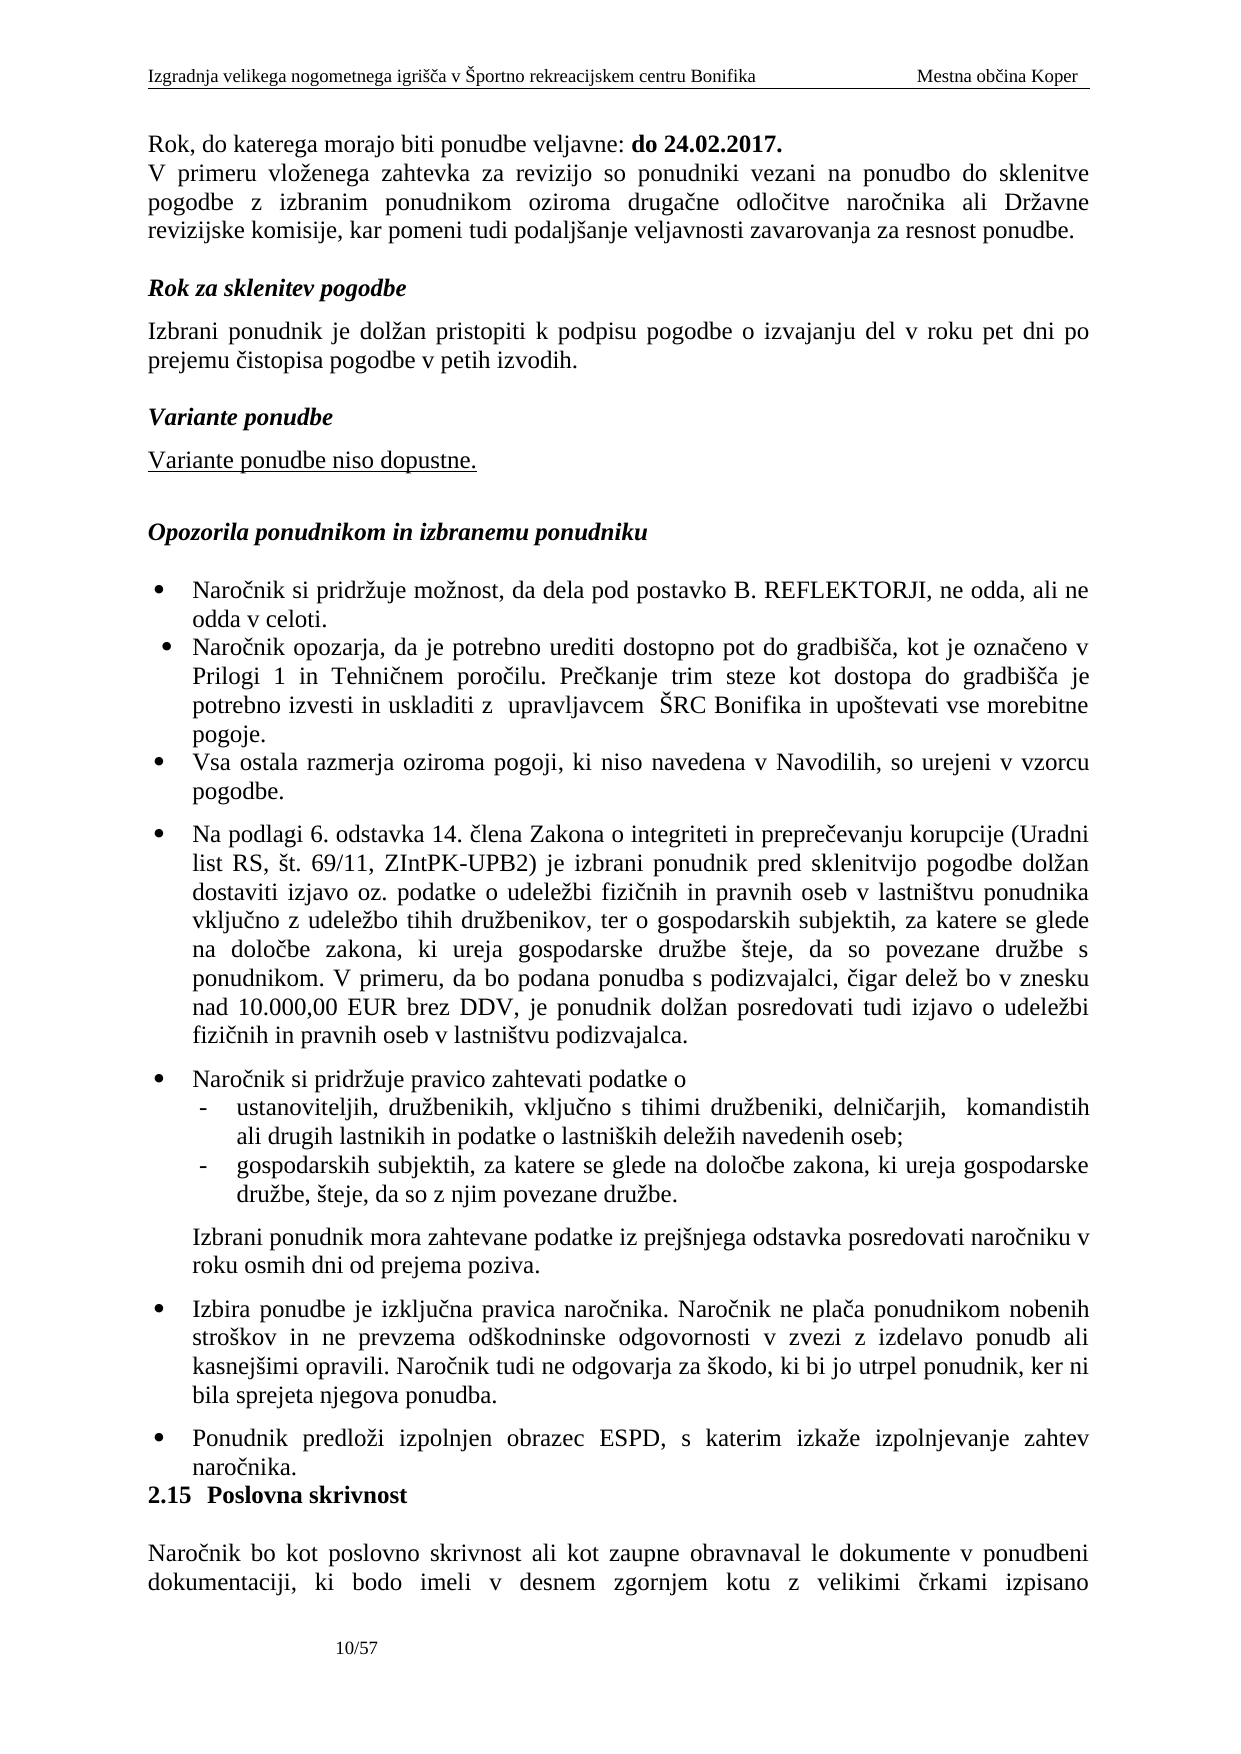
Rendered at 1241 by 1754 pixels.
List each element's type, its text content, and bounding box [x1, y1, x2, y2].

list Opozorila ponudnikom in izbranemu ponudniku [148, 517, 1090, 546]
list Naročnik si pridržuje možnost, da dela pod postavko B. REFLEKTORJI, ne odda, ali ne odda v celoti. [154, 575, 1090, 632]
text Izbrani ponudnik je dolžan pristopiti k podpisu pogodbe o izvajanju del v roku pet dni po prejemu čistopisa pogodbe v petih izvodih. [148, 316, 1090, 374]
list Rok za sklenitev pogodbe [148, 273, 1090, 302]
list Naročnik opozarja, da je potrebno urediti dostopno pot do gradbišča, kot je označeno v Prilogi 1 in Tehničnem poročilu. Prečkanje trim steze kot dostopa do gradbišča je potrebno izvesti in uskladiti z upravljavcem ŠRC Bonifika in upoštevati vse morebitne pogoje. [162, 632, 1090, 747]
subtitle Poslovna skrivnost [148, 1481, 1090, 1509]
text Rok, do katerega morajo biti ponudbe veljavne: do 24.02.2017. [148, 129, 1090, 158]
list Naročnik si pridržuje pravico zahtevati podatke o [154, 1064, 1090, 1092]
list Izbira ponudbe je izključna pravica naročnika. Naročnik ne plača ponudnikom nobenih stroškov in ne prevzema odškodninske odgovornosti v zvezi z izdelavo ponudb ali kasnejšimi opravili. Naročnik tudi ne odgovarja za škodo, ki bi jo utrpel ponudnik, ker ni bila sprejeta njegova ponudba. [154, 1294, 1090, 1409]
list Vsa ostala razmerja oziroma pogoji, ki niso navedena v Navodilih, so urejeni v vzorcu pogodbe. [154, 747, 1090, 805]
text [148, 1538, 1090, 1596]
list Variante ponudbe [148, 402, 1090, 431]
list gospodarskih subjektih, za katere se glede na določbe zakona, ki ureja gospodarske družbe, šteje, da so z njim povezane družbe. [199, 1150, 1090, 1207]
list ustanoviteljih, družbenikih, vključno s tihimi družbeniki, delničarjih, komandistih ali drugih lastnikih in podatke o lastniških deležih navedenih oseb; [199, 1092, 1090, 1150]
list Na podlagi 6. odstavka 14. člena Zakona o integriteti in preprečevanju korupcije (Uradni list RS, št. 69/11, ZIntPK-UPB2) je izbrani ponudnik pred sklenitvijo pogodbe dolžan dostaviti izjavo oz. podatke o udeležbi fizičnih in pravnih oseb v lastništvu ponudnika vključno z udeležbo tihih družbenikov, ter o gospodarskih subjektih, za katere se glede na določbe zakona, ki ureja gospodarske družbe šteje, da so povezane družbe s ponudnikom. V primeru, da bo podana ponudba s podizvajalci, čigar delež bo v znesku nad 10.000,00 EUR brez DDV, je ponudnik dolžan posredovati tudi izjavo o udeležbi fizičnih in pravnih oseb v lastništvu podizvajalca. [154, 819, 1090, 1049]
text Variante ponudbe niso dopustne. [148, 446, 1090, 474]
list V primeru vloženega zahtevka za revizijo so ponudniki vezani na ponudbo do sklenitve pogodbe z izbranim ponudnikom oziroma drugačne odločitve naročnika ali Državne revizijske komisije, kar pomeni tudi podaljšanje veljavnosti zavarovanja za resnost ponudbe. [148, 158, 1090, 244]
text Izbrani ponudnik mora zahtevane podatke iz prejšnjega odstavka posredovati naročniku v roku osmih dni od prejema poziva. [192, 1222, 1090, 1279]
list Ponudnik predloži izpolnjen obrazec ESPD, s katerim izkaže izpolnjevanje zahtev naročnika. [154, 1423, 1090, 1481]
